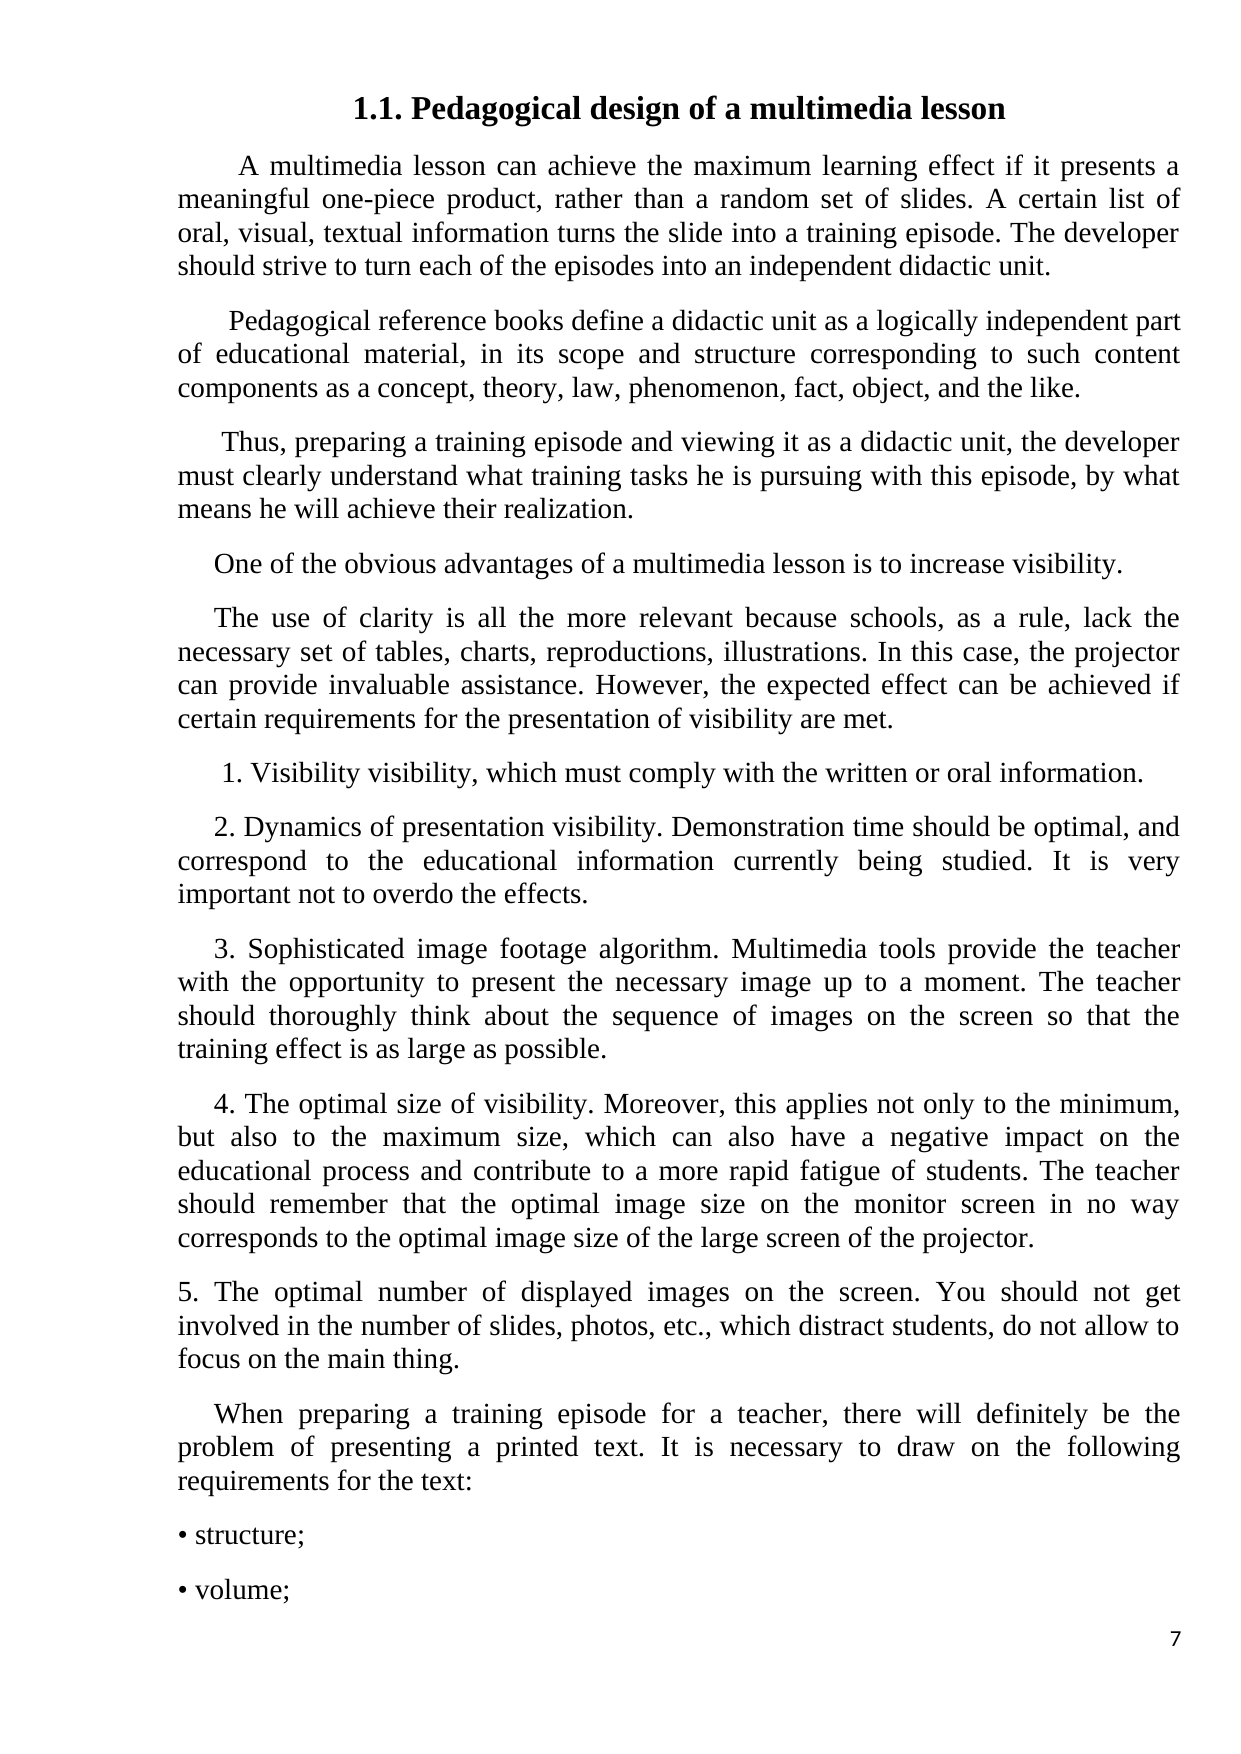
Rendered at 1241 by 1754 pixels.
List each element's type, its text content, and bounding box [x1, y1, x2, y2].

text 2. Dynamics of presentation visibility. Demonstration time should be optimal, and correspond to the educational information currently being studied. It is very important not to overdo the effects. [177, 809, 1181, 910]
text 1. Visibility visibility, which must comply with the written or oral information. [177, 755, 1181, 789]
text 3. Sophisticated image footage algorithm. Multimedia tools provide the teacher with the opportunity to present the necessary image up to a moment. The teacher should thoroughly think about the sequence of images on the screen so that the training effect is as large as possible. [177, 931, 1181, 1065]
text • structure; [177, 1517, 1181, 1551]
text The use of clarity is all the more relevant because schools, as a rule, lack the necessary set of tables, charts, reproductions, illustrations. In this case, the projector can provide invaluable assistance. However, the expected effect can be achieved if certain requirements for the presentation of visibility are met. [177, 600, 1181, 734]
text 1.1. Pedagogical design of a multimedia lesson [177, 89, 1181, 127]
text A multimedia lesson can achieve the maximum learning effect if it presents a meaningful one-piece product, rather than a random set of slides. A certain list of oral, visual, textual information turns the slide into a training episode. The developer should strive to turn each of the episodes into an independent didactic unit. [177, 148, 1181, 282]
text One of the obvious advantages of a multimedia lesson is to increase visibility. [177, 546, 1181, 579]
text • volume; [177, 1572, 1181, 1605]
text 5. The optimal number of displayed images on the screen. You should not get involved in the number of slides, photos, etc., which distract students, do not allow to focus on the main thing. [177, 1274, 1181, 1375]
text 4. The optimal size of visibility. Moreover, this applies not only to the minimum, but also to the maximum size, which can also have a negative impact on the educational process and contribute to a more rapid fatigue of students. The teacher should remember that the optimal image size on the monitor screen in no way corresponds to the optimal image size of the large screen of the projector. [177, 1086, 1181, 1254]
text Pedagogical reference books define a didactic unit as a logically independent part of educational material, in its scope and structure corresponding to such content components as a concept, theory, law, phenomenon, fact, object, and the like. [177, 303, 1181, 403]
text Thus, preparing a training episode and viewing it as a didactic unit, the developer must clearly understand what training tasks he is pursuing with this episode, by what means he will achieve their realization. [177, 424, 1181, 525]
text When preparing a training episode for a teacher, there will definitely be the problem of presenting a printed text. It is necessary to draw on the following requirements for the text: [177, 1396, 1181, 1497]
